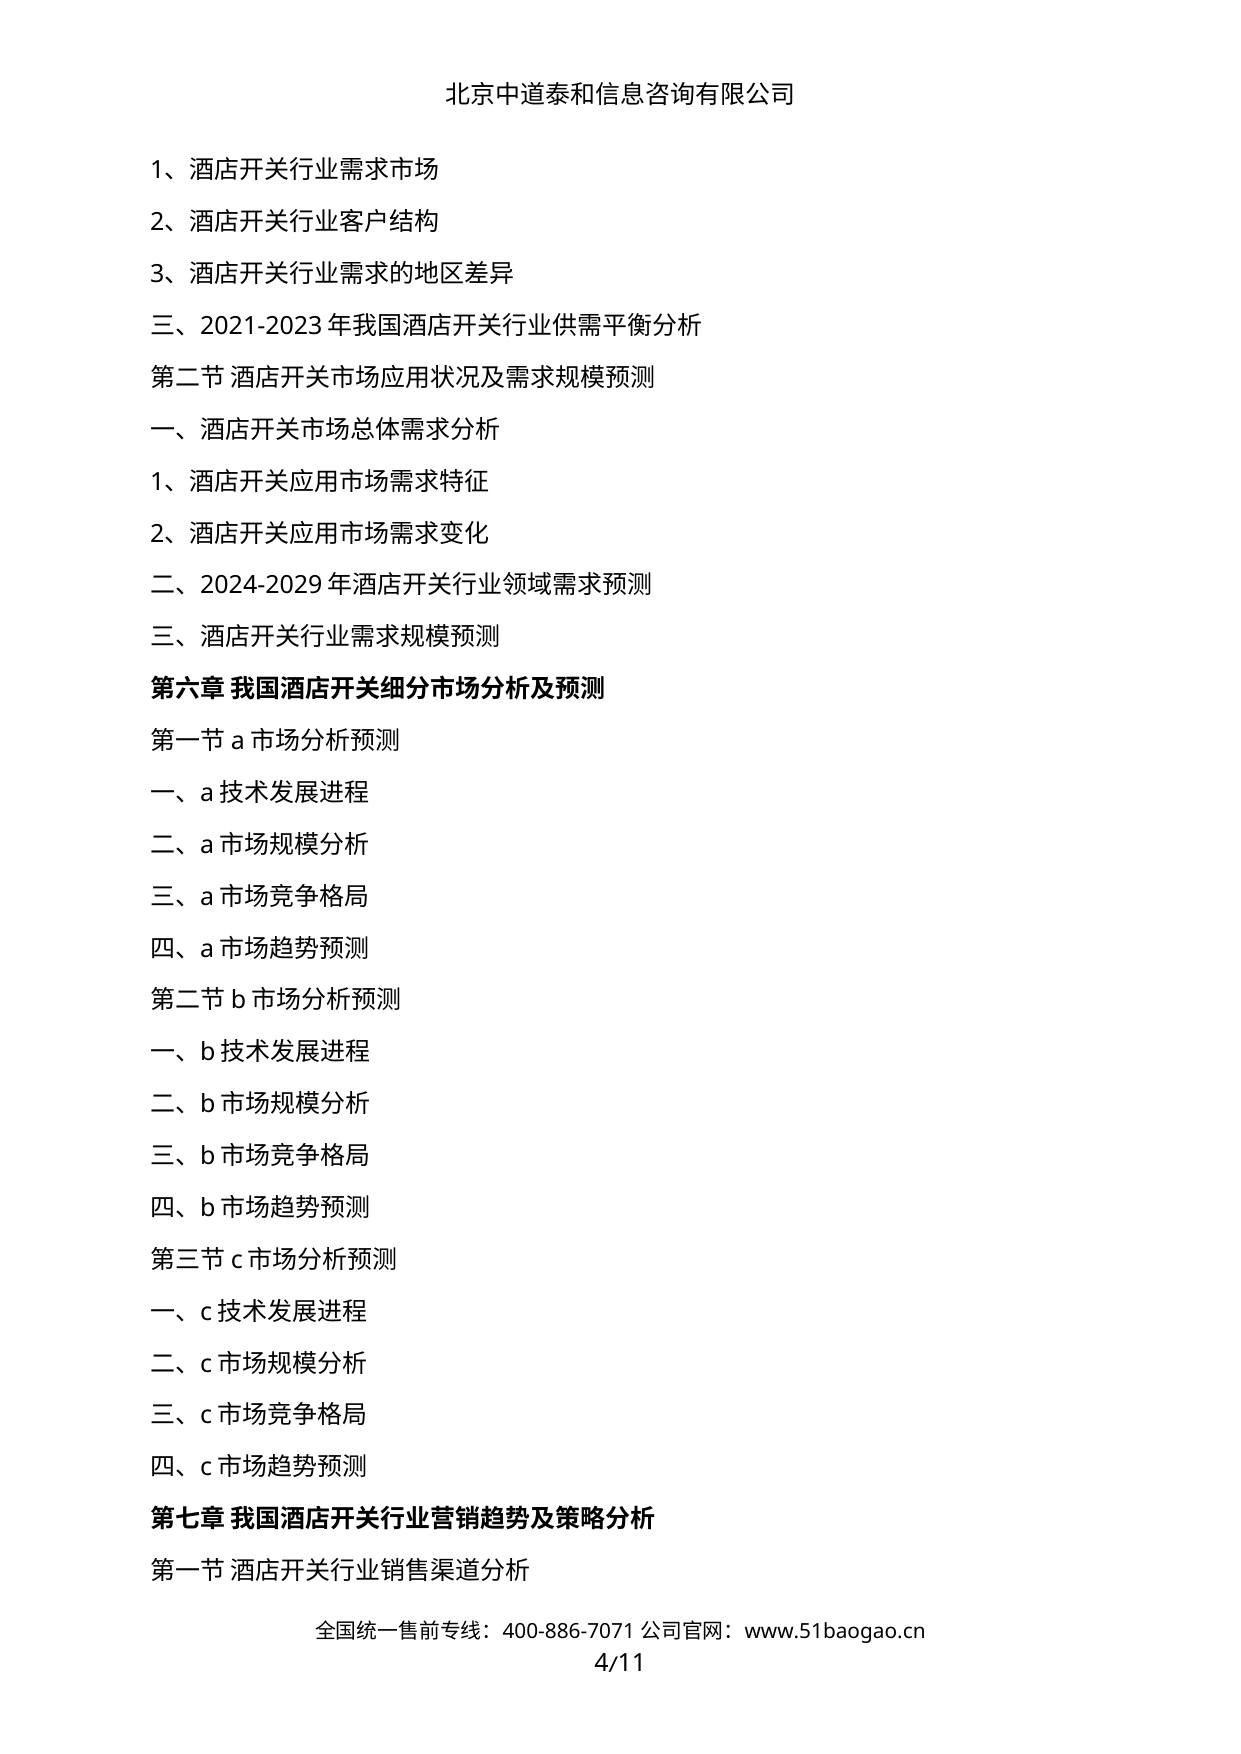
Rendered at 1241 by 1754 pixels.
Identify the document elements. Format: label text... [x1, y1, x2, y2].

text 三、c市场竞争格局 [150, 1395, 1090, 1431]
text 1、酒店开关应用市场需求特征 [150, 461, 1090, 497]
text 三、a市场竞争格局 [150, 876, 1090, 912]
text 第一节 酒店开关行业销售渠道分析 [150, 1551, 1090, 1587]
text 二、c市场规模分析 [150, 1343, 1090, 1379]
text 1、酒店开关行业需求市场 [150, 150, 1090, 186]
text 三、b市场竞争格局 [150, 1136, 1090, 1172]
text 第二节 b市场分析预测 [150, 980, 1090, 1016]
text 二、b市场规模分析 [150, 1084, 1090, 1120]
text 一、酒店开关市场总体需求分析 [150, 409, 1090, 446]
text 2、酒店开关行业客户结构 [150, 202, 1090, 238]
text 四、c市场趋势预测 [150, 1447, 1090, 1483]
text 第七章 我国酒店开关行业营销趋势及策略分析 [150, 1499, 1090, 1535]
text 3、酒店开关行业需求的地区差异 [150, 254, 1090, 290]
text 第三节 c市场分析预测 [150, 1239, 1090, 1276]
text 一、b技术发展进程 [150, 1032, 1090, 1068]
text 三、酒店开关行业需求规模预测 [150, 617, 1090, 653]
text 一、a技术发展进程 [150, 772, 1090, 809]
text 三、2021-2023年我国酒店开关行业供需平衡分析 [150, 306, 1090, 342]
text 第六章 我国酒店开关细分市场分析及预测 [150, 669, 1090, 705]
text 2、酒店开关应用市场需求变化 [150, 513, 1090, 549]
text 一、c技术发展进程 [150, 1291, 1090, 1327]
text 二、2024-2029年酒店开关行业领域需求预测 [150, 565, 1090, 601]
text 四、a市场趋势预测 [150, 928, 1090, 964]
text 第一节 a市场分析预测 [150, 721, 1090, 757]
text 四、b市场趋势预测 [150, 1187, 1090, 1224]
text 二、a市场规模分析 [150, 824, 1090, 861]
text 第二节 酒店开关市场应用状况及需求规模预测 [150, 357, 1090, 394]
